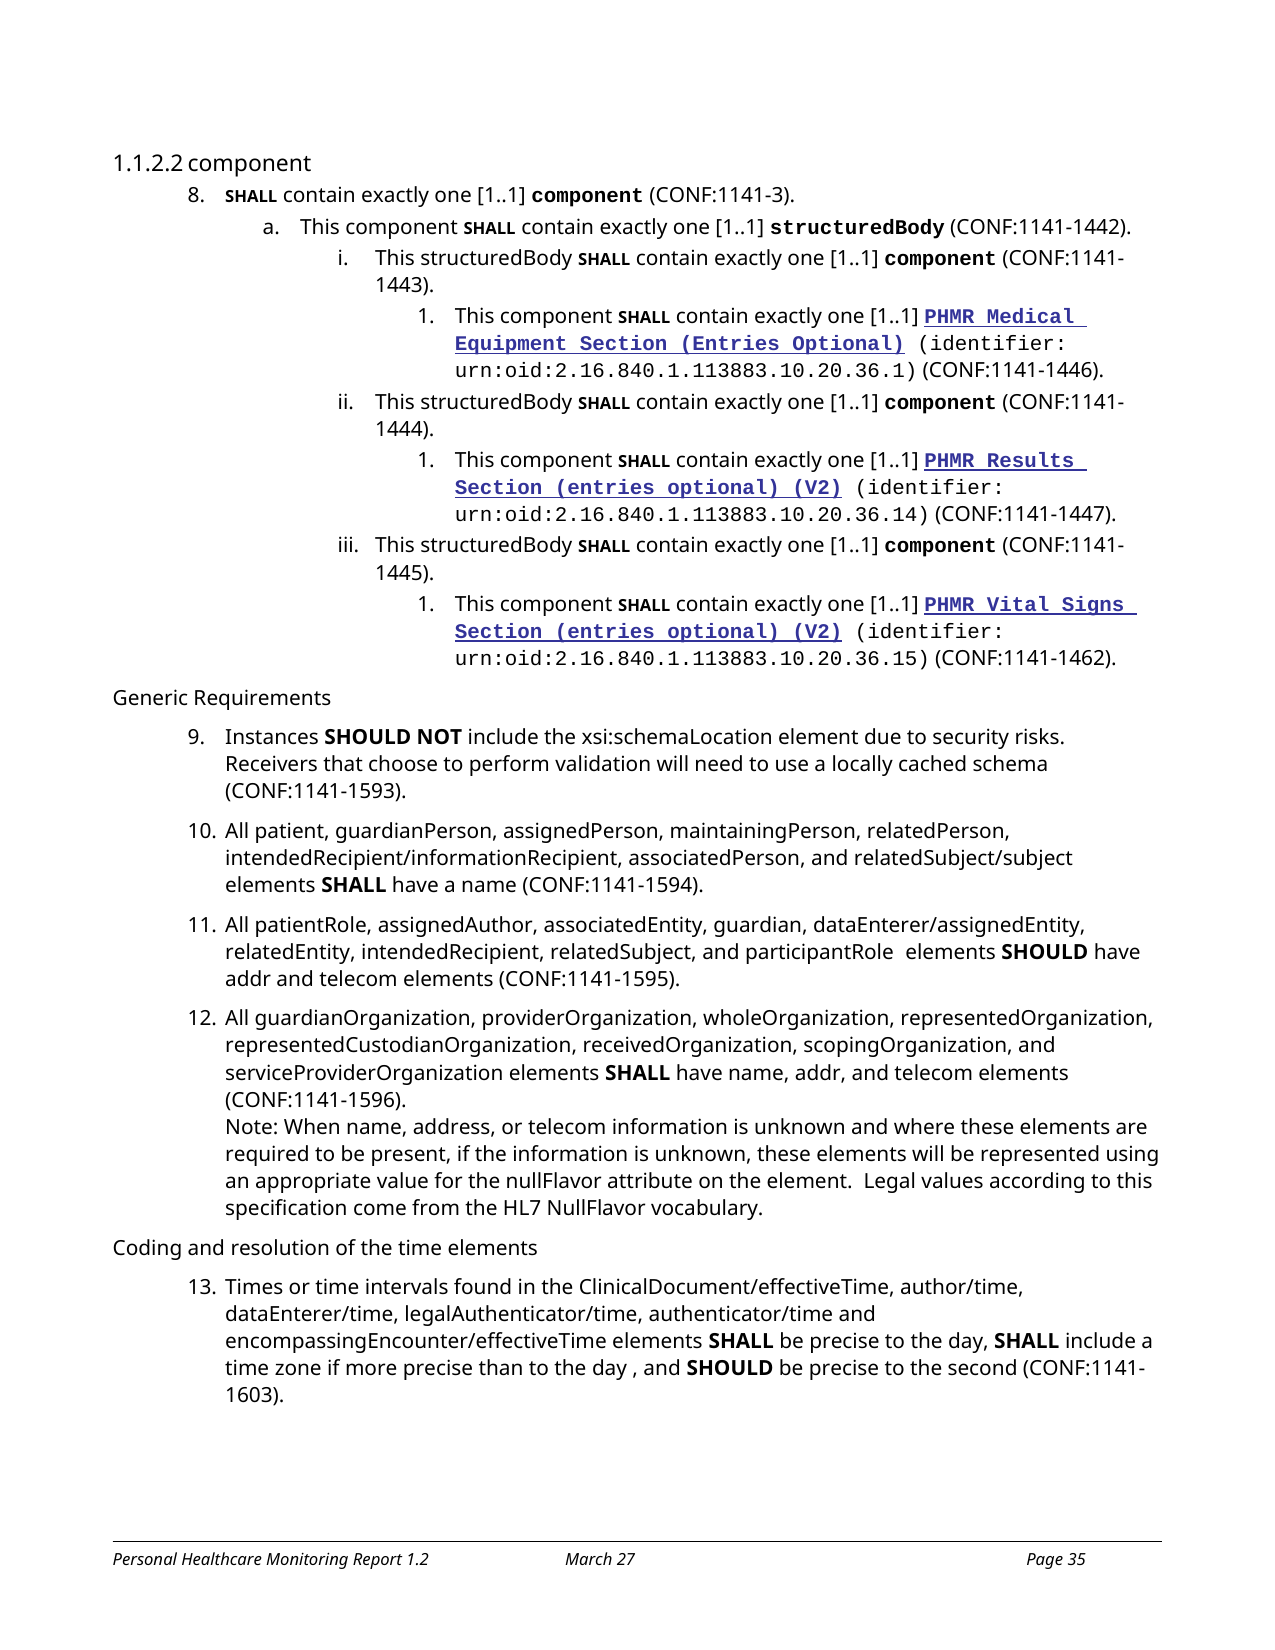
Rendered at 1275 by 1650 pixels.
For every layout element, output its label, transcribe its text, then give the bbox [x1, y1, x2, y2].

list This structuredBody SHALL contain exactly one [1..1] component (CONF:1141-1444). [337, 387, 1162, 442]
list This component SHALL contain exactly one [1..1] structuredBody (CONF:1141-1442). [262, 212, 1162, 239]
list This component SHALL contain exactly one [1..1] PHMR Medical Equipment Section (Entries Optional) (identifier: urn:oid:2.16.840.1.113883.10.20.36.1) (CONF:1141-1446). [417, 302, 1162, 383]
subtitle component [112, 150, 1162, 177]
text Generic Requirements [112, 683, 1162, 710]
list All guardianOrganization, providerOrganization, wholeOrganization, representedOrganization, representedCustodianOrganization, receivedOrganization, scopingOrganization, and serviceProviderOrganization elements SHALL have name, addr, and telecom elements (CONF:1141-1596). Note: When name, address, or telecom information is unknown and where these elements are required to be present, if the information is unknown, these elements will be represented using an appropriate value for the nullFlavor attribute on the element. Legal values according to this specification come from the HL7 NullFlavor vocabulary. [187, 1004, 1162, 1221]
list This component SHALL contain exactly one [1..1] PHMR Results Section (entries optional) (V2) (identifier: urn:oid:2.16.840.1.113883.10.20.36.14) (CONF:1141-1447). [417, 446, 1162, 527]
list This structuredBody SHALL contain exactly one [1..1] component (CONF:1141-1445). [337, 531, 1162, 585]
list All patientRole, assignedAuthor, associatedEntity, guardian, dataEnterer/assignedEntity, relatedEntity, intendedRecipient, relatedSubject, and participantRole elements SHOULD have addr and telecom elements (CONF:1141-1595). [187, 910, 1162, 992]
list Times or time intervals found in the ClinicalDocument/effectiveTime, author/time, dataEnterer/time, legalAuthenticator/time, authenticator/time and encompassingEncounter/effectiveTime elements SHALL be precise to the day, SHALL include a time zone if more precise than to the day , and SHOULD be precise to the second (CONF:1141-1603). [187, 1273, 1162, 1408]
list SHALL contain exactly one [1..1] component (CONF:1141-3). [187, 181, 1162, 208]
list All patient, guardianPerson, assignedPerson, maintainingPerson, relatedPerson, intendedRecipient/informationRecipient, associatedPerson, and relatedSubject/subject elements SHALL have a name (CONF:1141-1594). [187, 817, 1162, 898]
list This structuredBody SHALL contain exactly one [1..1] component (CONF:1141-1443). [337, 244, 1162, 298]
text Coding and resolution of the time elements [112, 1233, 1162, 1260]
list This component SHALL contain exactly one [1..1] PHMR Vital Signs Section (entries optional) (V2) (identifier: urn:oid:2.16.840.1.113883.10.20.36.15) (CONF:1141-1462). [417, 589, 1162, 671]
list Instances SHOULD NOT include the xsi:schemaLocation element due to security risks. Receivers that choose to perform validation will need to use a locally cached schema (CONF:1141-1593). [187, 723, 1162, 804]
